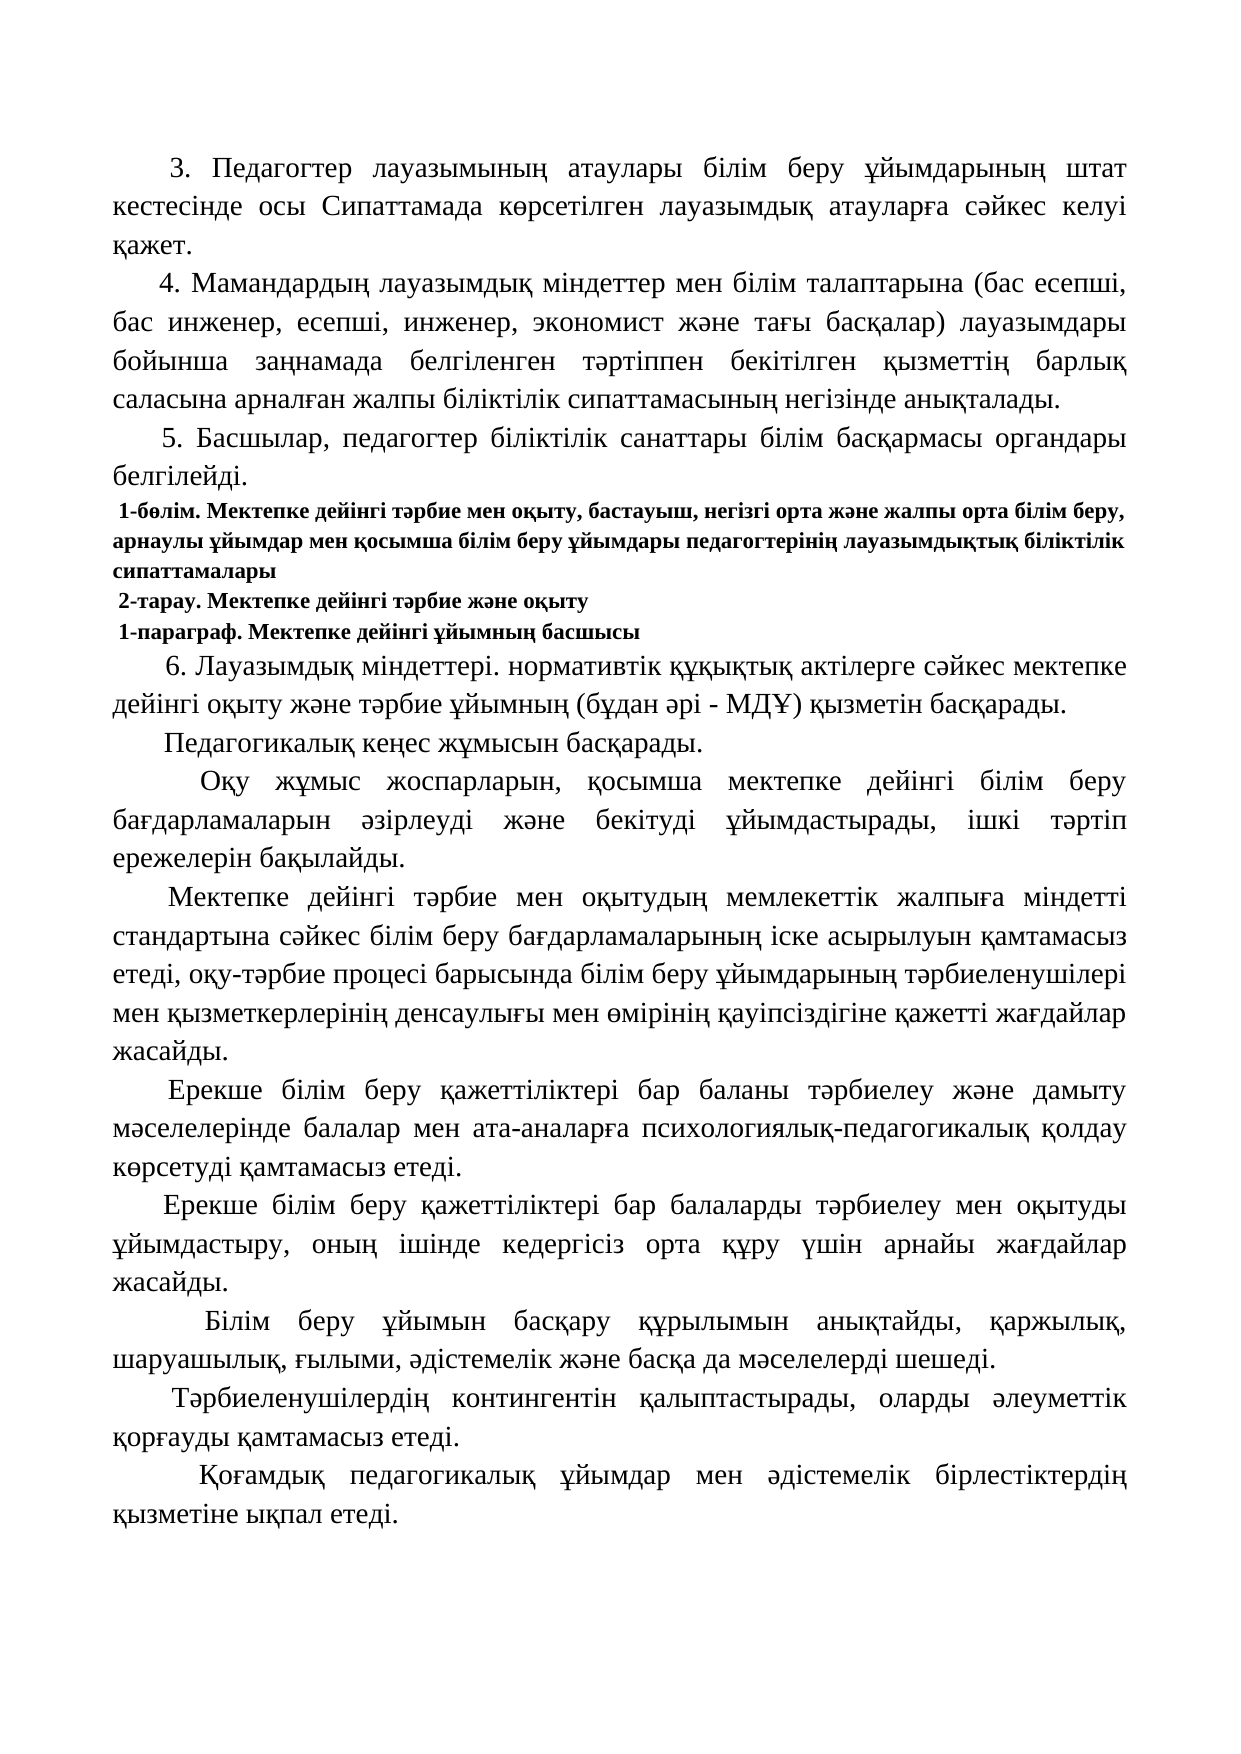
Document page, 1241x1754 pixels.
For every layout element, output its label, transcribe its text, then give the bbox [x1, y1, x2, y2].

text Педагогикалық кеңес жұмысын басқарады. [112, 725, 1128, 758]
text 6. Лауазымдық міндеттері. нормативтік құқықтық актілерге сәйкес мектепке дейінгі оқыту және тәрбие ұйымның (бұдан әрі - МДҰ) қызметін басқарады. [112, 648, 1128, 720]
text 4. Мамандардың лауазымдық міндеттер мен білім талаптарына (бас есепші, бас инженер, есепші, инженер, экономист және тағы басқалар) лауазымдары бойынша заңнамада белгіленген тәртіппен бекітілген қызметтің барлық саласына арналған жалпы біліктілік сипаттамасының негізінде анықталады. [112, 266, 1128, 415]
text 1-параграф. Мектепке дейінгі ұйымның басшысы [112, 618, 1128, 644]
text Тәрбиеленушілердің контингентін қалыптастырады, оларды әлеуметтік қорғауды қамтамасыз етеді. [112, 1380, 1128, 1452]
text Оқу жұмыс жоспарларын, қосымша мектепке дейінгі білім беру бағдарламаларын әзірлеуді және бекітуді ұйымдастырады, ішкі тәртіп ережелерін бақылайды. [112, 763, 1128, 874]
text 3. Педагогтер лауазымының атаулары білім беру ұйымдарының штат кестесінде осы Сипаттамада көрсетілген лауазымдық атауларға сәйкес келуі қажет. [112, 150, 1128, 261]
text 1-бөлім. Мектепке дейінгі тәрбие мен оқыту, бастауыш, негізгі орта және жалпы орта білім беру, арнаулы ұйымдар мен қосымша білім беру ұйымдары педагогтерінің лауазымдықтық біліктілік сипаттамалары [112, 497, 1128, 584]
text Қоғамдық педагогикалық ұйымдар мен әдістемелік бірлестіктердің қызметіне ықпал етеді. [112, 1457, 1128, 1529]
text Ерекше білім беру қажеттіліктері бар баланы тәрбиелеу және дамыту мәселелерінде балалар мен ата-аналарға психологиялық-педагогикалық қолдау көрсетуді қамтамасыз етеді. [112, 1072, 1128, 1182]
text 5. Басшылар, педагогтер біліктілік санаттары білім басқармасы органдары белгілейді. [112, 420, 1128, 492]
text Білім беру ұйымын басқару құрылымын анықтайды, қаржылық, шаруашылық, ғылыми, әдістемелік және басқа да мәселелерді шешеді. [112, 1303, 1128, 1375]
text Ерекше білім беру қажеттіліктері бар балаларды тәрбиелеу мен оқытуды ұйымдастыру, оның ішінде кедергісіз орта құру үшін арнайы жағдайлар жасайды. [112, 1187, 1128, 1298]
text 2-тарау. Мектепке дейінгі тәрбие және оқыту [112, 587, 1128, 614]
text Мектепке дейінгі тәрбие мен оқытудың мемлекеттік жалпыға міндетті стандартына сәйкес білім беру бағдарламаларының іске асырылуын қамтамасыз етеді, оқу-тәрбие процесі барысында білім беру ұйымдарының тәрбиеленушілері мен қызметкерлерінің денсаулығы мен өмірінің қауіпсіздігіне қажетті жағдайлар жасайды. [112, 879, 1128, 1067]
